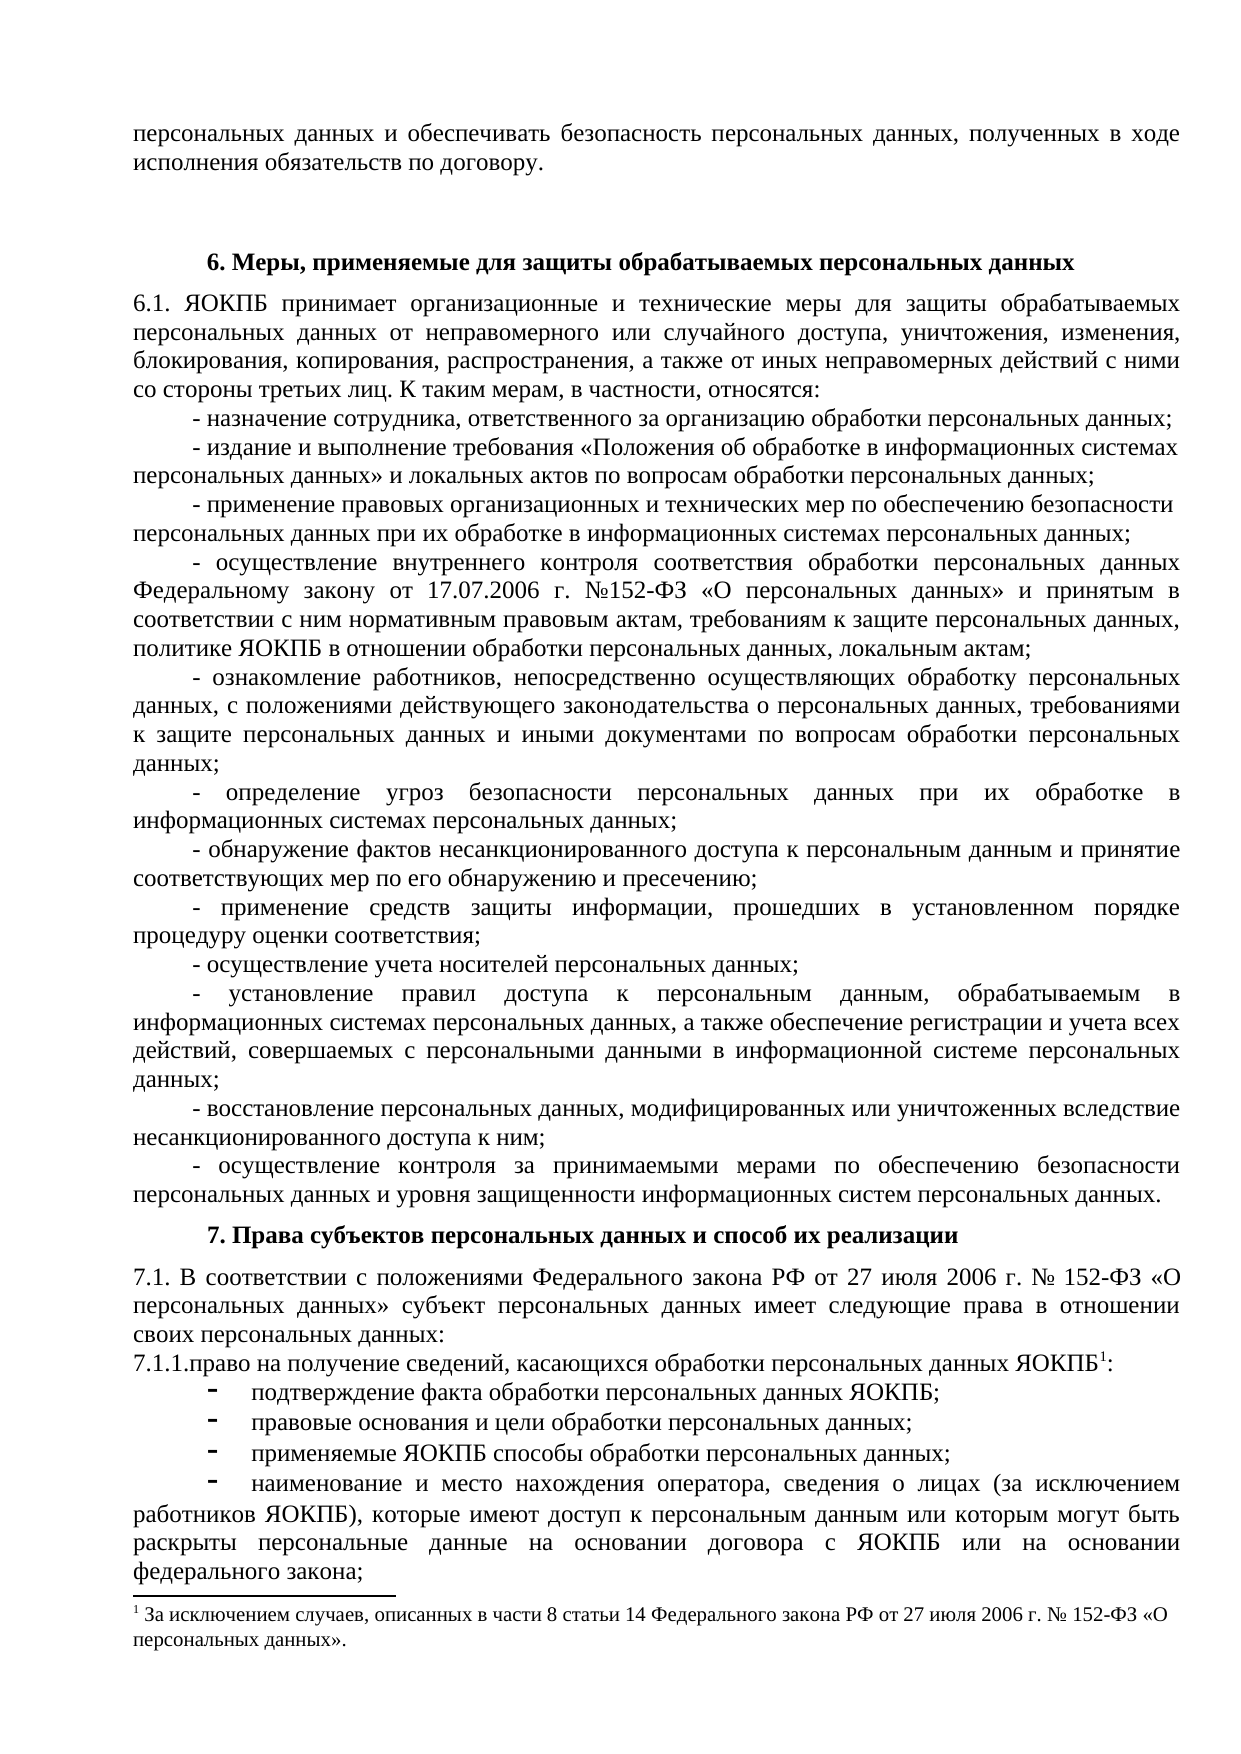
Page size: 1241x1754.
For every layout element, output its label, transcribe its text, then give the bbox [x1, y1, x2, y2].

text - осуществление внутреннего контроля соответствия обработки персональных данных Федеральному закону от 17.07.2006 г. №152-ФЗ «О персональных данных» и принятым в соответствии с ним нормативным правовым актам, требованиям к защите персональных данных, политике ЯОКПБ в отношении обработки персональных данных, локальным актам; [133, 547, 1181, 662]
text - назначение сотрудника, ответственного за организацию обработки персональных данных; [133, 403, 1181, 432]
text 7. Права субъектов персональных данных и способ их реализации [133, 1220, 1181, 1249]
text 6.1. ЯОКПБ принимает организационные и технические меры для защиты обрабатываемых персональных данных от неправомерного или случайного доступа, уничтожения, изменения, блокирования, копирования, распространения, а также от иных неправомерных действий с ними со стороны третьих лиц. К таким мерам, в частности, относятся: [133, 288, 1181, 403]
text 7.1.1.право на получение сведений, касающихся обработки персональных данных ЯОКПБ: [133, 1348, 1181, 1377]
text - обнаружение фактов несанкционированного доступа к персональным данным и принятие соответствующих мер по его обнаружению и пресечению; [133, 834, 1181, 892]
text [133, 118, 1181, 176]
text - установление правил доступа к персональным данным, обрабатываемым в информационных системах персональных данных, а также обеспечение регистрации и учета всех действий, совершаемых с персональными данными в информационной системе персональных данных; [133, 978, 1181, 1093]
list подтверждение факта обработки персональных данных ЯОКПБ; [133, 1377, 1181, 1407]
text - применение правовых организационных и технических мер по обеспечению безопасности персональных данных при их обработке в информационных системах персональных данных; [133, 489, 1181, 547]
text - определение угроз безопасности персональных данных при их обработке в информационных системах персональных данных; [133, 777, 1181, 834]
list правовые основания и цели обработки персональных данных; [133, 1407, 1181, 1438]
text 7.1. В соответствии с положениями Федерального закона РФ от 27 июля . № 152-ФЗ «О персональных данных» субъект персональных данных имеет следующие права в отношении своих персональных данных: [133, 1262, 1181, 1348]
text - применение средств защиты информации, прошедших в установленном порядке процедуру оценки соответствия; [133, 892, 1181, 949]
text - восстановление персональных данных, модифицированных или уничтоженных вследствие несанкционированного доступа к ним; [133, 1093, 1181, 1150]
text 6. Меры, применяемые для защиты обрабатываемых персональных данных [207, 247, 1181, 275]
list применяемые ЯОКПБ способы обработки персональных данных; [133, 1438, 1181, 1468]
text - осуществление учета носителей персональных данных; [133, 949, 1181, 978]
text - издание и выполнение требования «Положения об обработке в информационных системах персональных данных» и локальных актов по вопросам обработки персональных данных; [133, 432, 1181, 489]
list наименование и место нахождения оператора, сведения о лицах (за исключением работников ЯОКПБ), которые имеют доступ к персональным данным или которым могут быть раскрыты персональные данные на основании договора с ЯОКПБ или на основании федерального закона; [133, 1468, 1181, 1585]
text - ознакомление работников, непосредственно осуществляющих обработку персональных данных, с положениями действующего законодательства о персональных данных, требованиями к защите персональных данных и иными документами по вопросам обработки персональных данных; [133, 662, 1181, 777]
text - осуществление контроля за принимаемыми мерами по обеспечению безопасности персональных данных и уровня защищенности информационных систем персональных данных. [133, 1150, 1181, 1208]
